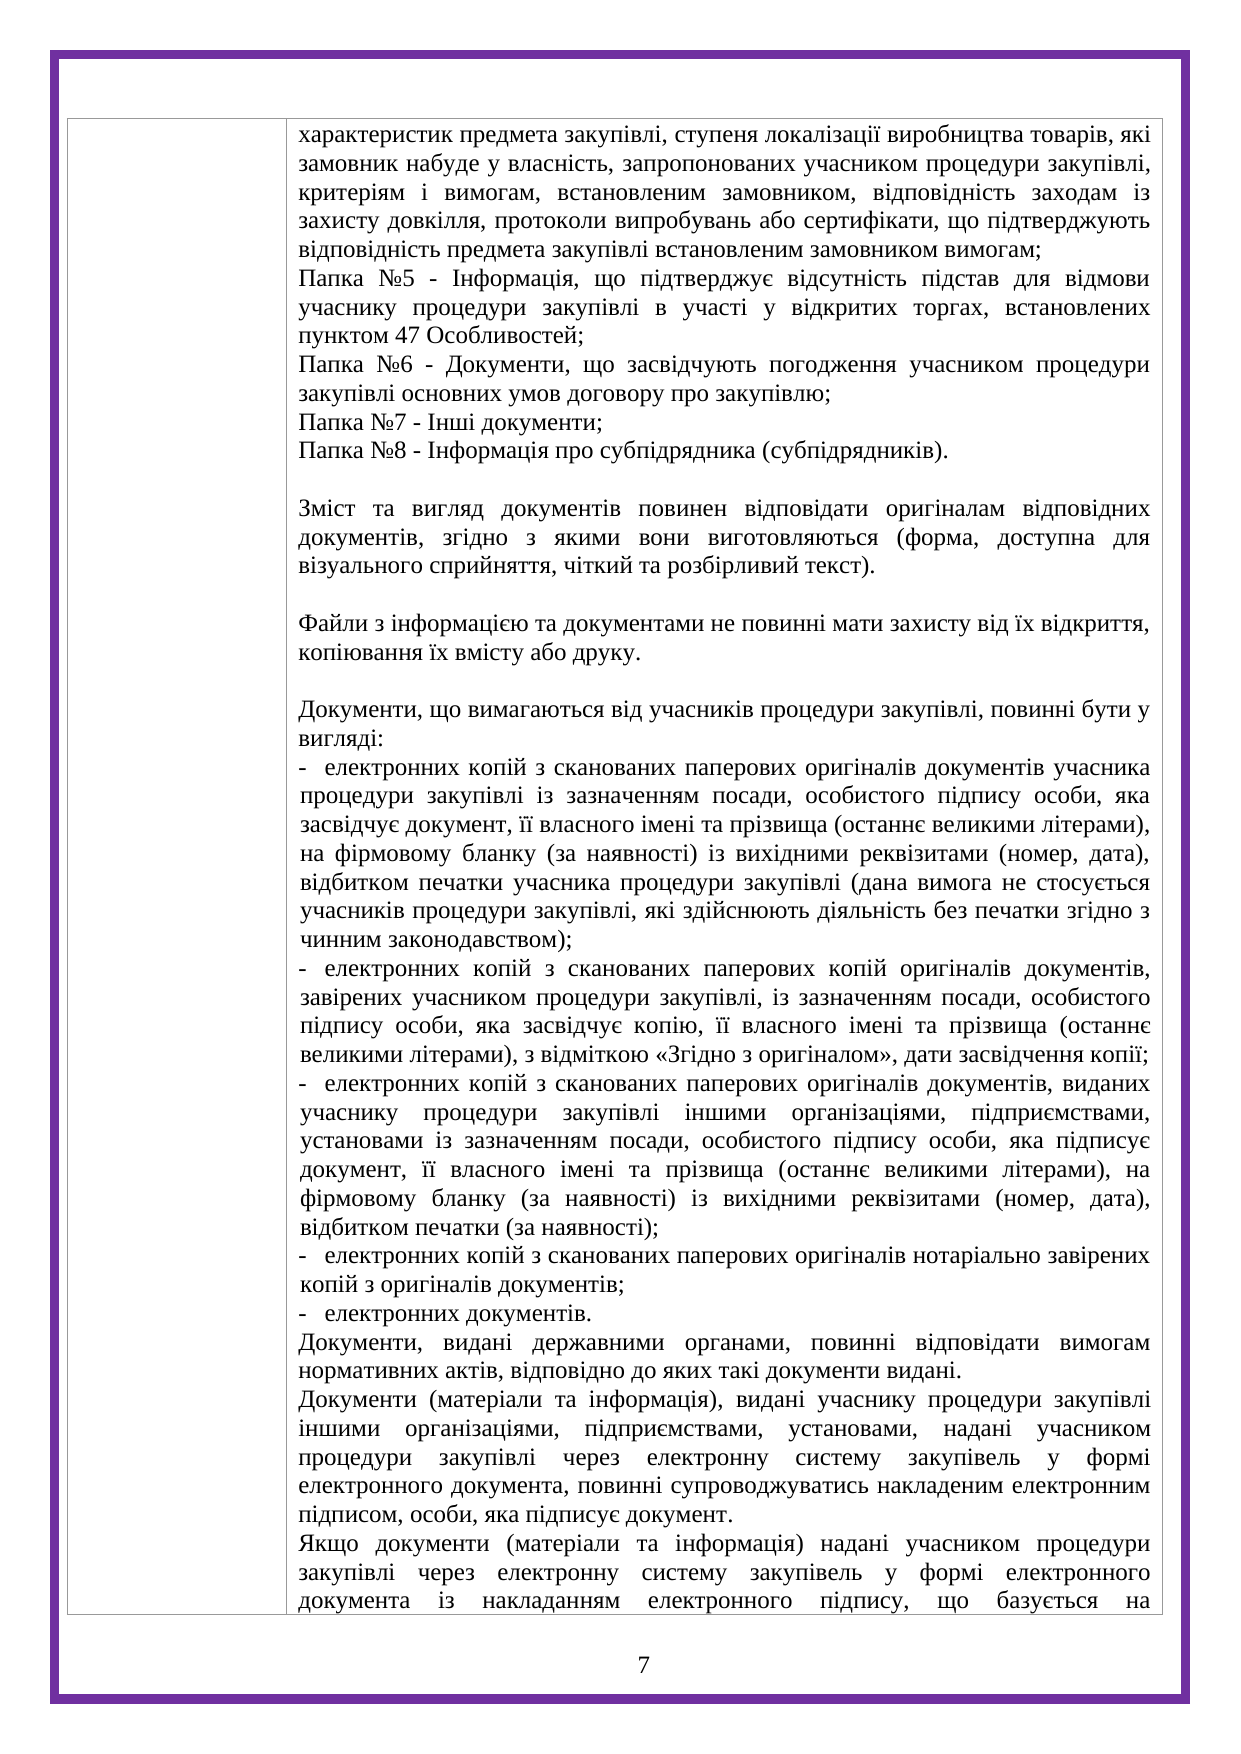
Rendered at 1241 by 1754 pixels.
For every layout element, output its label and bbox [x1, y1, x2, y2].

table_cell [287, 119, 1162, 1614]
table_cell [68, 119, 286, 1614]
